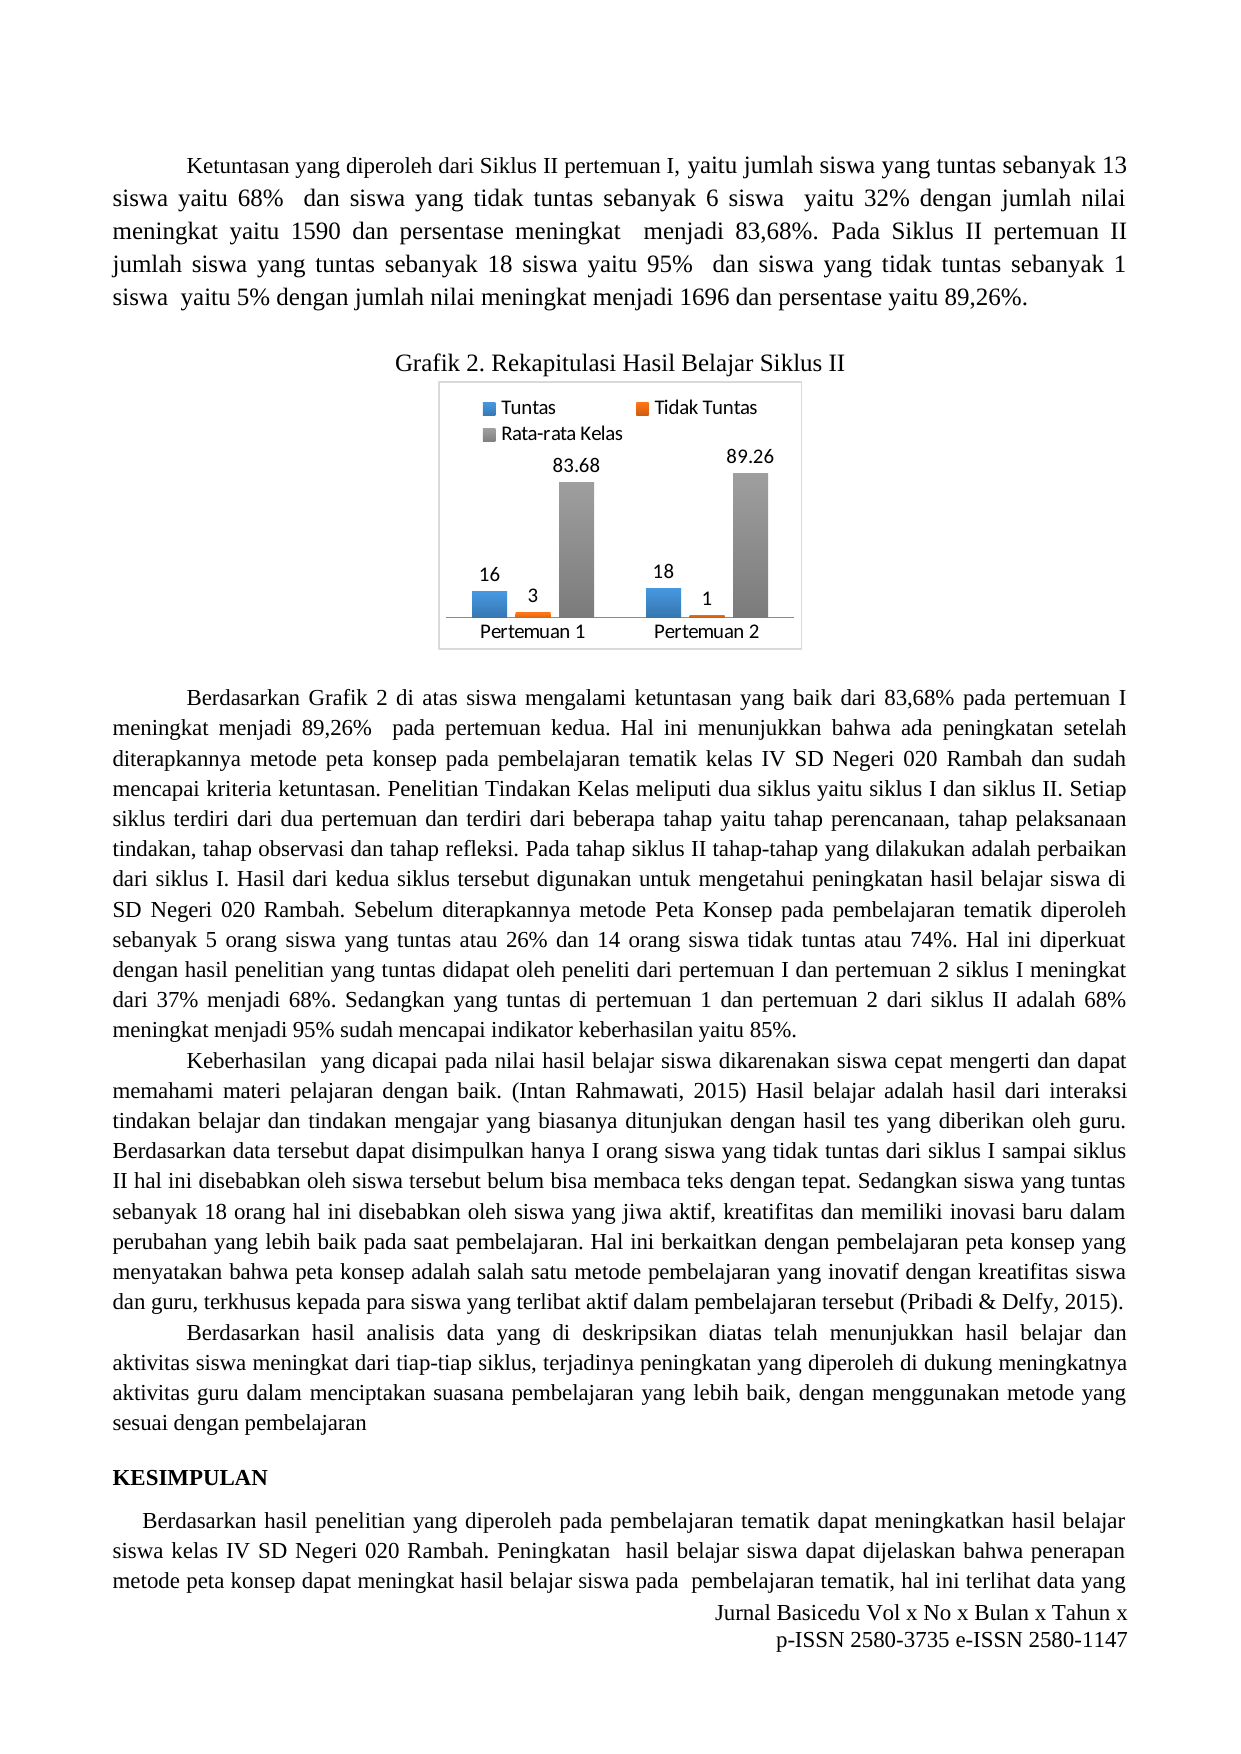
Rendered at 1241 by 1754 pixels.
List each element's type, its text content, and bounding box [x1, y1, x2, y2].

text Ketuntasan yang diperoleh dari Siklus II pertemuan I, yaitu jumlah siswa yang tuntas sebanyak 13 siswa yaitu 68% dan siswa yang tidak tuntas sebanyak 6 siswa yaitu 32% dengan jumlah nilai meningkat yaitu 1590 dan persentase meningkat menjadi 83,68%. Pada Siklus II pertemuan II jumlah siswa yang tuntas sebanyak 18 siswa yaitu 95% dan siswa yang tidak tuntas sebanyak 1 siswa yaitu 5% dengan jumlah nilai meningkat menjadi 1696 dan persentase yaitu 89,26%. [112, 150, 1128, 311]
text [112, 1507, 1128, 1594]
list Berdasarkan Grafik 2 di atas siswa mengalami ketuntasan yang baik dari 83,68% pada pertemuan I meningkat menjadi 89,26% pada pertemuan kedua. Hal ini menunjukkan bahwa ada peningkatan setelah diterapkannya metode peta konsep pada pembelajaran tematik kelas IV SD Negeri 020 Rambah dan sudah mencapai kriteria ketuntasan. Penelitian Tindakan Kelas meliputi dua siklus yaitu siklus I dan siklus II. Setiap siklus terdiri dari dua pertemuan dan terdiri dari beberapa tahap yaitu tahap perencanaan, tahap pelaksanaan tindakan, tahap observasi dan tahap refleksi. Pada tahap siklus II tahap-tahap yang dilakukan adalah perbaikan dari siklus I. Hasil dari kedua siklus tersebut digunakan untuk mengetahui peningkatan hasil belajar siswa di SD Negeri 020 Rambah. Sebelum diterapkannya metode Peta Konsep pada pembelajaran tematik diperoleh sebanyak 5 orang siswa yang tuntas atau 26% dan 14 orang siswa tidak tuntas atau 74%. Hal ini diperkuat dengan hasil penelitian yang tuntas didapat oleh peneliti dari pertemuan I dan pertemuan 2 siklus I meningkat dari 37% menjadi 68%. Sedangkan yang tuntas di pertemuan 1 dan pertemuan 2 dari siklus II adalah 68% meningkat menjadi 95% sudah mencapai indikator keberhasilan yaitu 85%. [112, 684, 1128, 1043]
list Keberhasilan yang dicapai pada nilai hasil belajar siswa dikarenakan siswa cepat mengerti dan dapat memahami materi pelajaran dengan baik. (Intan Rahmawati, 2015) Hasil belajar adalah hasil dari interaksi tindakan belajar dan tindakan mengajar yang biasanya ditunjukan dengan hasil tes yang diberikan oleh guru. Berdasarkan data tersebut dapat disimpulkan hanya I orang siswa yang tidak tuntas dari siklus I sampai siklus II hal ini disebabkan oleh siswa tersebut belum bisa membaca teks dengan tepat. Sedangkan siswa yang tuntas sebanyak 18 orang hal ini disebabkan oleh siswa yang jiwa aktif, kreatifitas dan memiliki inovasi baru dalam perubahan yang lebih baik pada saat pembelajaran. Hal ini berkaitkan dengan pembelajaran peta konsep yang menyatakan bahwa peta konsep adalah salah satu metode pembelajaran yang inovatif dengan kreatifitas siswa dan guru, terkhusus kepada para siswa yang terlibat aktif dalam pembelajaran tersebut (Pribadi & Delfy, 2015). [112, 1047, 1128, 1315]
text KESIMPULAN [112, 1464, 1128, 1491]
list Berdasarkan hasil analisis data yang di deskripsikan diatas telah menunjukkan hasil belajar dan aktivitas siswa meningkat dari tiap-tiap siklus, terjadinya peningkatan yang diperoleh di dukung meningkatnya aktivitas guru dalam menciptakan suasana pembelajaran yang lebih baik, dengan menggunakan metode yang sesuai dengan pembelajaran [112, 1319, 1128, 1436]
text Grafik 2. Rekapitulasi Hasil Belajar Siklus II [112, 348, 1128, 377]
